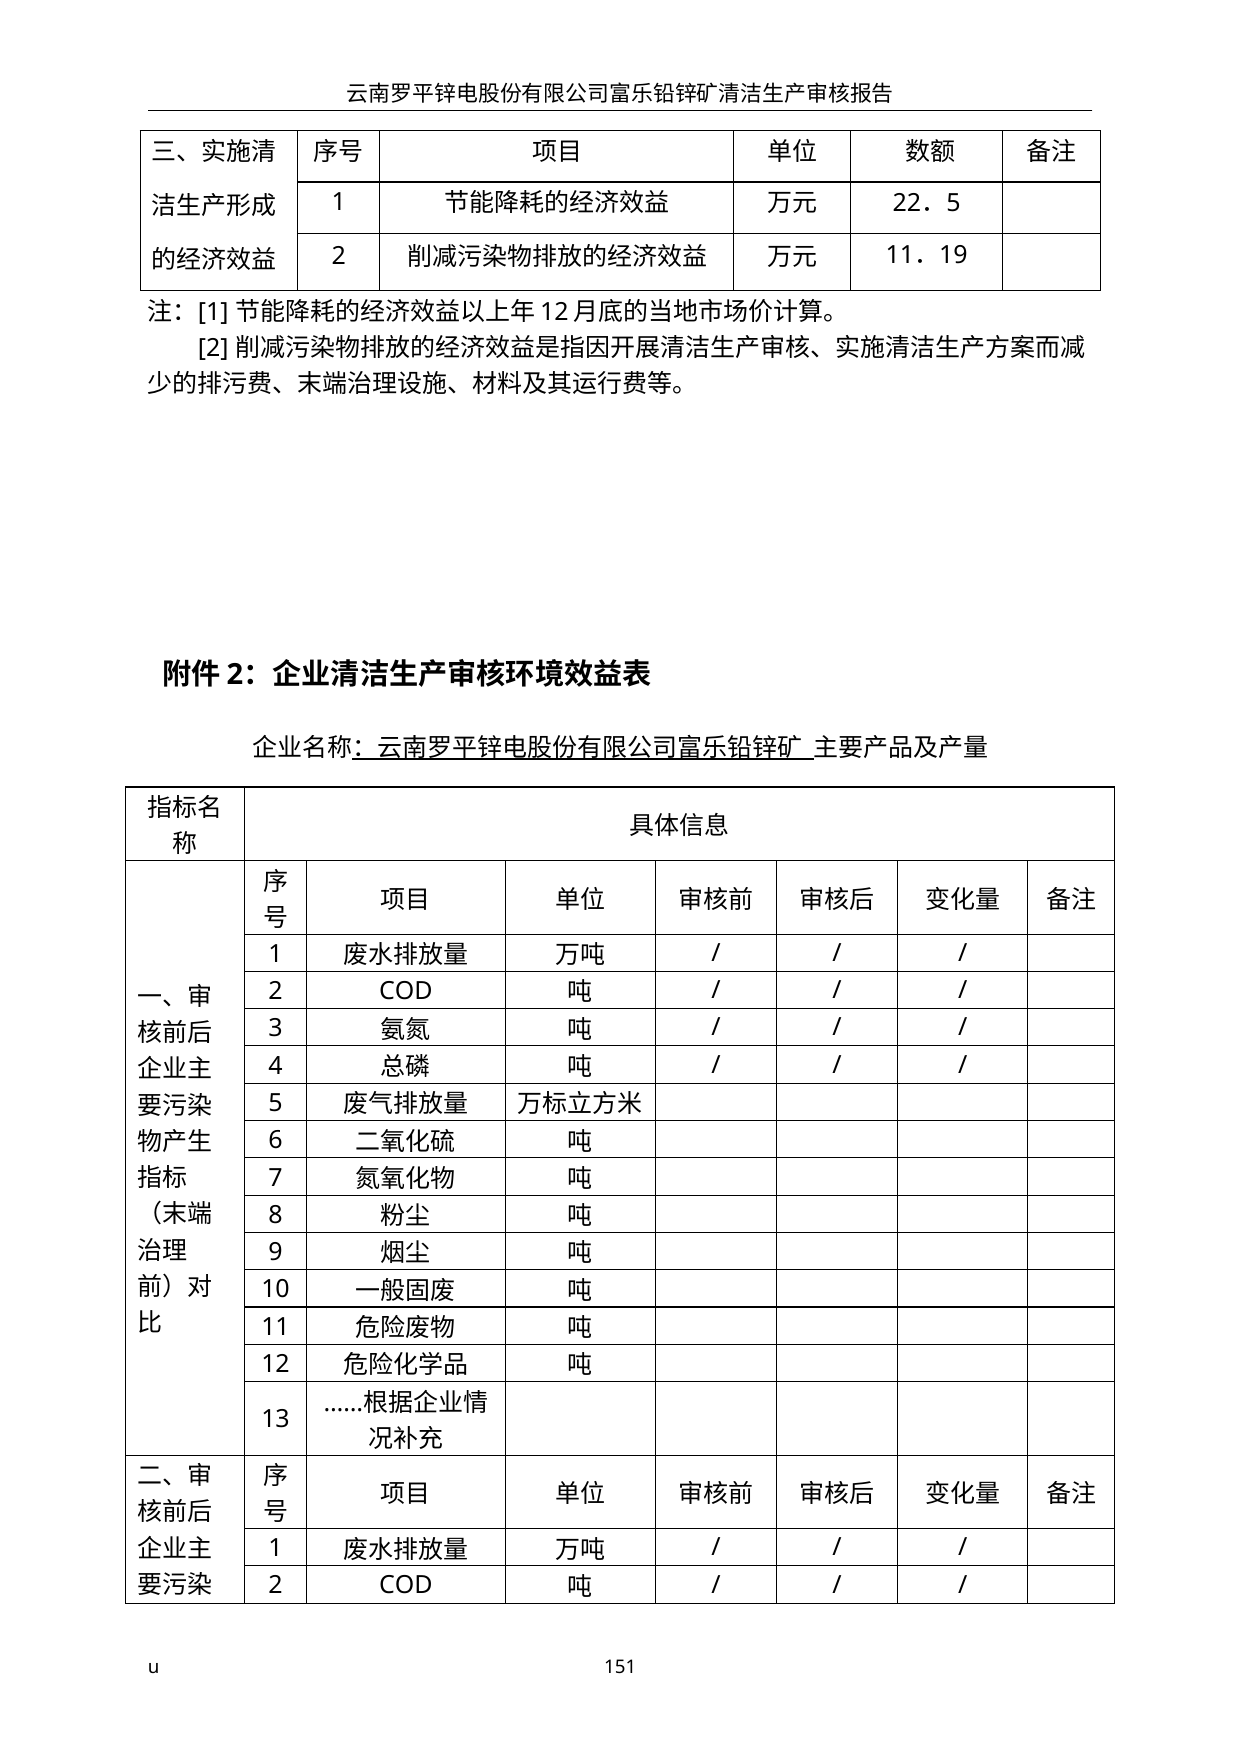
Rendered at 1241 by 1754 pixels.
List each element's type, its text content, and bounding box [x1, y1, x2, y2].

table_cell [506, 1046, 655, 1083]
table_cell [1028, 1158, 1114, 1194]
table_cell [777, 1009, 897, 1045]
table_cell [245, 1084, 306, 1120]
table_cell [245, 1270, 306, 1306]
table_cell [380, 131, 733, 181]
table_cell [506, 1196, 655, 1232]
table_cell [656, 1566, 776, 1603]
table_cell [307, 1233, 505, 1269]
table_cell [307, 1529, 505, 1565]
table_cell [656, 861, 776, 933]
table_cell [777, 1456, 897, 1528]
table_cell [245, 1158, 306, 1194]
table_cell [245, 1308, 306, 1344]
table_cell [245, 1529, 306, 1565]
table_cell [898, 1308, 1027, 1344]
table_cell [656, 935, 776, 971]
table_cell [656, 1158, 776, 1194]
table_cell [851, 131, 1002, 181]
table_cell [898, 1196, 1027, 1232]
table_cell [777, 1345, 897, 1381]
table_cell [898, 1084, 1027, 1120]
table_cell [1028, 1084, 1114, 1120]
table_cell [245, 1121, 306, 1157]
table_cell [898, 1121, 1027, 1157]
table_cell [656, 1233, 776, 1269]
text 注：[1] 节能降耗的经济效益以上年12月底的当地市场价计算。 [148, 291, 1092, 327]
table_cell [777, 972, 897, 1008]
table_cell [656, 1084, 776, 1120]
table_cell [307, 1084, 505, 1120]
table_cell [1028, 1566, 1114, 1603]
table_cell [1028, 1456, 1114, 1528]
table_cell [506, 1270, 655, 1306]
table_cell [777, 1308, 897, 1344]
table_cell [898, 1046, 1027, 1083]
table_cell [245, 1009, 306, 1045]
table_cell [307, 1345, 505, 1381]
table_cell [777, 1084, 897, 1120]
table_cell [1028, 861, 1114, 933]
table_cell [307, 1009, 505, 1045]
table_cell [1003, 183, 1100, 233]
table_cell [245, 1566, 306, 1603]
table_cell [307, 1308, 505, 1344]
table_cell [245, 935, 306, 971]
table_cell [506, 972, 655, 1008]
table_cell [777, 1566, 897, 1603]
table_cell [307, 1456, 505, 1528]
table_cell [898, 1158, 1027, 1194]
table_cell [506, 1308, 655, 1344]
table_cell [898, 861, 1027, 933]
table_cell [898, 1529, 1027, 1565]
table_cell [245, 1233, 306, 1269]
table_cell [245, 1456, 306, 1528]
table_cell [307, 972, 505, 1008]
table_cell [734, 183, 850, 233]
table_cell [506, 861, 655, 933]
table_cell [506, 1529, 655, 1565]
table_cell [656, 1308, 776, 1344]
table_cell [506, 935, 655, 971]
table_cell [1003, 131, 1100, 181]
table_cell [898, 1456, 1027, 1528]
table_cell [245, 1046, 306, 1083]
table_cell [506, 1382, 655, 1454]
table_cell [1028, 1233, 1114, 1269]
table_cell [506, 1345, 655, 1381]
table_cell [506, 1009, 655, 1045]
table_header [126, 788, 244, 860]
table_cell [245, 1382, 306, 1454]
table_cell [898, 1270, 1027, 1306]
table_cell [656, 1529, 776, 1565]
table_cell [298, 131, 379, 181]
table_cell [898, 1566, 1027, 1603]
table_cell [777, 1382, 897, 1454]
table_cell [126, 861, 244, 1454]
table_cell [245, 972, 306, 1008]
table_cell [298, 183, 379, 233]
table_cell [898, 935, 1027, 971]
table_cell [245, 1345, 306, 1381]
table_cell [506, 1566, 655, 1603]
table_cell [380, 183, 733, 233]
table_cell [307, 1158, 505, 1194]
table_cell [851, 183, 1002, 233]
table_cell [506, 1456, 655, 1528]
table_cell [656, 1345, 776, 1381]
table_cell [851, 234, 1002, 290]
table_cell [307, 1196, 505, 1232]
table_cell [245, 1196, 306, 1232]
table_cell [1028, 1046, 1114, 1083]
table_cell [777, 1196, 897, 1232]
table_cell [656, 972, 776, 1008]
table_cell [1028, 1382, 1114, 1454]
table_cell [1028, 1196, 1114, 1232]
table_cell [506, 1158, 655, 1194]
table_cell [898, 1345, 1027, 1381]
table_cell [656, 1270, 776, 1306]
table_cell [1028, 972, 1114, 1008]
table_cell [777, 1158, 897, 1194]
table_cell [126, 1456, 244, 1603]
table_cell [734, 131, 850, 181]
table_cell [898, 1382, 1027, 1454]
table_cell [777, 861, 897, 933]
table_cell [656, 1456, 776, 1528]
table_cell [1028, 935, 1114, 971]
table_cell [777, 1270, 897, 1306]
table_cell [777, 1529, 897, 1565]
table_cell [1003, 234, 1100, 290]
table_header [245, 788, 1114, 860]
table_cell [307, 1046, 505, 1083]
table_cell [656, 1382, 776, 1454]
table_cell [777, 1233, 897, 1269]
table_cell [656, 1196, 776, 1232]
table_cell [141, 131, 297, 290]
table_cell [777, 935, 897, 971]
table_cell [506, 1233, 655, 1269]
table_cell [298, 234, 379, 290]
text [2] 削减污染物排放的经济效益是指因开展清洁生产审核、实施清洁生产方案而减少的排污费、末端治理设施、材料及其运行费等。 [148, 327, 1092, 400]
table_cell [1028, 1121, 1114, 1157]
subtitle 附件2：企业清洁生产审核环境效益表 [162, 651, 1092, 693]
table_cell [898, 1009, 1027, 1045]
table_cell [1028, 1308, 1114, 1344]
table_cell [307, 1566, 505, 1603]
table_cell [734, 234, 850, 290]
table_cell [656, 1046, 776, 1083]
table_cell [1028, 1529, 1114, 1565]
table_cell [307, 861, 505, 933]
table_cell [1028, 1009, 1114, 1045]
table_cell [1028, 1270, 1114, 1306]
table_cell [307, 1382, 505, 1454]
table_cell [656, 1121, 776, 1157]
text 企业名称：云南罗平锌电股份有限公司富乐铅锌矿 主要产品及产量 [148, 727, 1092, 763]
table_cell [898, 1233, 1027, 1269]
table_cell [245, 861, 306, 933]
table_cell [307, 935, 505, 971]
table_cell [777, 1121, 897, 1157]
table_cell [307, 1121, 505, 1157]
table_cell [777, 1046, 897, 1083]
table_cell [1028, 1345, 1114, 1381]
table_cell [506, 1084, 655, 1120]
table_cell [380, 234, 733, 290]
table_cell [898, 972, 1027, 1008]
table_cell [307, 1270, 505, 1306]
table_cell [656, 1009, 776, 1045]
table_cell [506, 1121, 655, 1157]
